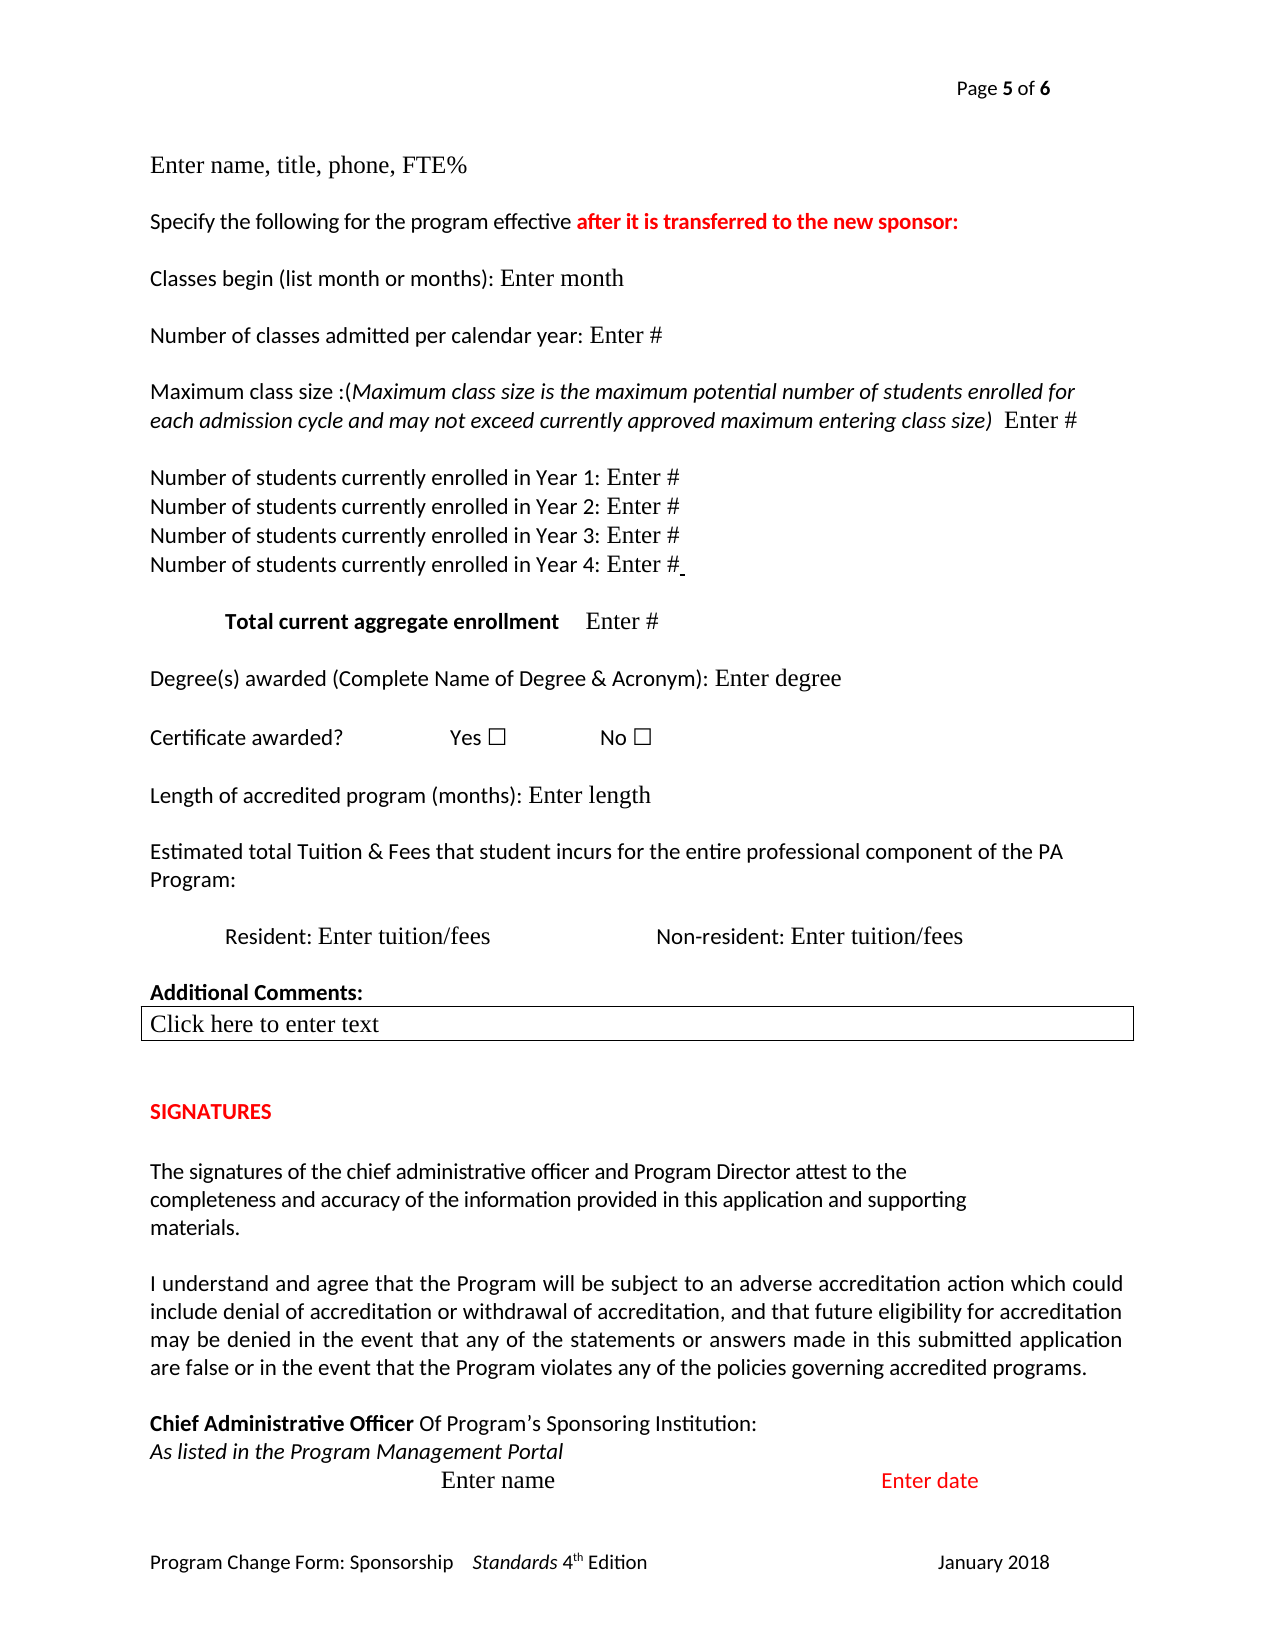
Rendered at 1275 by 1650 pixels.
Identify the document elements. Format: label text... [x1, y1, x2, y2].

text Additional Comments: [150, 978, 1125, 1006]
text Number of students currently enrolled in Year 3: [150, 520, 1125, 549]
text Number of classes admitted per calendar year: [150, 320, 1125, 349]
text I understand and agree that the Program will be subject to an adverse accreditation action which could include denial of accreditation or withdrawal of accreditation, and that future eligibility for accreditation may be denied in the event that any of the statements or answers made in this submitted application are false or in the event that the Program violates any of the policies governing accredited programs. [150, 1269, 1125, 1381]
text SIGNATURES [150, 1097, 1125, 1125]
text Maximum class size :(Maximum class size is the maximum potential number of students enrolled for each admission cycle and may not exceed currently approved maximum entering class size) [150, 377, 1125, 434]
text Estimated total Tuition & Fees that student incurs for the entire professional component of the PA Program: [150, 837, 1125, 893]
text Length of accredited program (months): [150, 780, 1125, 809]
text As listed in the Program Management Portal [150, 1437, 1125, 1466]
text Total current aggregate enrollment [225, 606, 1125, 635]
text Number of students currently enrolled in Year 1: [150, 462, 1125, 491]
text Degree(s) awarded (Complete Name of Degree & Acronym): [150, 663, 1125, 692]
text Classes begin (list month or months): [150, 263, 1125, 292]
text Number of students currently enrolled in Year 4: [150, 549, 1125, 578]
text Certificate awarded? Yes No [150, 721, 1125, 752]
text Resident: Non-resident: [225, 921, 1125, 950]
text Specify the following for the program effective after it is transferred to the new sponsor: [150, 207, 1125, 235]
text Number of students currently enrolled in Year 2: [150, 491, 1125, 520]
text Chief Administrative Officer Of Program’s Sponsoring Institution: [150, 1409, 1125, 1437]
text The signatures of the chief administrative officer and Program Director attest to the completeness and accuracy of the information provided in this application and supporting materials. [150, 1157, 990, 1241]
